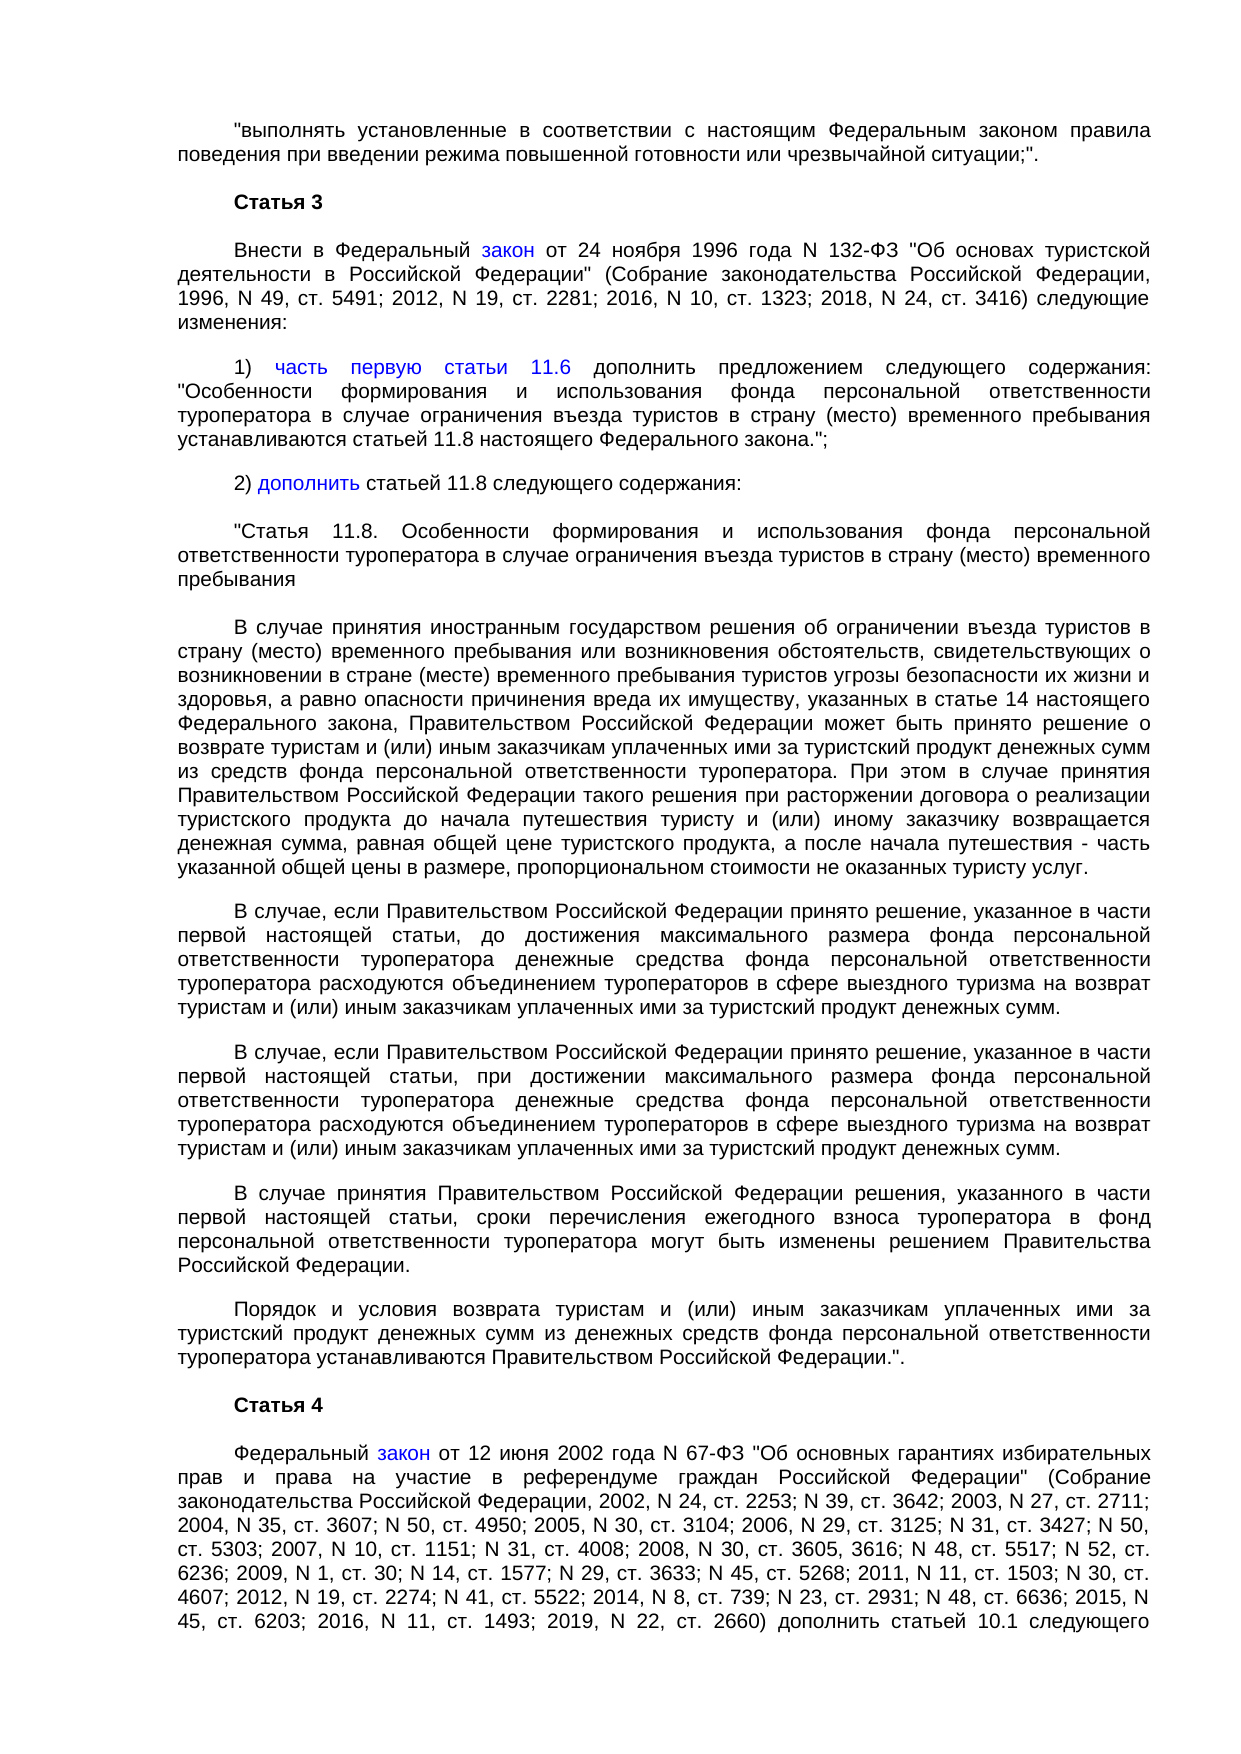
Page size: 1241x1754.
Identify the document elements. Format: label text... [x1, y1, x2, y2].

text "Статья 11.8. Особенности формирования и использования фонда персональной ответственности туроператора в случае ограничения въезда туристов в страну (место) временного пребывания [177, 519, 1152, 591]
text В случае принятия иностранным государством решения об ограничении въезда туристов в страну (место) временного пребывания или возникновения обстоятельств, свидетельствующих о возникновении в стране (месте) временного пребывания туристов угрозы безопасности их жизни и здоровья, а равно опасности причинения вреда их имуществу, указанных в статье 14 настоящего Федерального закона, Правительством Российской Федерации может быть принято решение о возврате туристам и (или) иным заказчикам уплаченных ими за туристский продукт денежных сумм из средств фонда персональной ответственности туроператора. При этом в случае принятия Правительством Российской Федерации такого решения при расторжении договора о реализации туристского продукта до начала путешествия туристу и (или) иному заказчику возвращается денежная сумма, равная общей цене туристского продукта, а после начала путешествия - часть указанной общей цены в размере, пропорциональном стоимости не оказанных туристу услуг. [177, 615, 1152, 878]
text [177, 1441, 1152, 1633]
text В случае, если Правительством Российской Федерации принято решение, указанное в части первой настоящей статьи, при достижении максимального размера фонда персональной ответственности туроператора денежные средства фонда персональной ответственности туроператора расходуются объединением туроператоров в сфере выездного туризма на возврат туристам и (или) иным заказчикам уплаченных ими за туристский продукт денежных сумм. [177, 1040, 1152, 1160]
title Статья 4 [177, 1393, 1152, 1417]
text Внести в Федеральный закон от 24 ноября 1996 года N 132-ФЗ "Об основах туристской деятельности в Российской Федерации" (Собрание законодательства Российской Федерации, 1996, N 49, ст. 5491; 2012, N 19, ст. 2281; 2016, N 10, ст. 1323; 2018, N 24, ст. 3416) следующие изменения: [177, 238, 1152, 334]
text В случае принятия Правительством Российской Федерации решения, указанного в части первой настоящей статьи, сроки перечисления ежегодного взноса туроператора в фонд персональной ответственности туроператора могут быть изменены решением Правительства Российской Федерации. [177, 1181, 1152, 1276]
text 1) часть первую статьи 11.6 дополнить предложением следующего содержания: "Особенности формирования и использования фонда персональной ответственности туроператора в случае ограничения въезда туристов в страну (место) временного пребывания устанавливаются статьей 11.8 настоящего Федерального закона."; [177, 354, 1152, 450]
text В случае, если Правительством Российской Федерации принято решение, указанное в части первой настоящей статьи, до достижения максимального размера фонда персональной ответственности туроператора денежные средства фонда персональной ответственности туроператора расходуются объединением туроператоров в сфере выездного туризма на возврат туристам и (или) иным заказчикам уплаченных ими за туристский продукт денежных сумм. [177, 899, 1152, 1019]
text "выполнять установленные в соответствии с настоящим Федеральным законом правила поведения при введении режима повышенной готовности или чрезвычайной ситуации;". [177, 118, 1152, 166]
text Порядок и условия возврата туристам и (или) иным заказчикам уплаченных ими за туристский продукт денежных сумм из денежных средств фонда персональной ответственности туроператора устанавливаются Правительством Российской Федерации.". [177, 1297, 1152, 1369]
text 2) дополнить статьей 11.8 следующего содержания: [177, 471, 1152, 495]
title Статья 3 [177, 190, 1152, 214]
